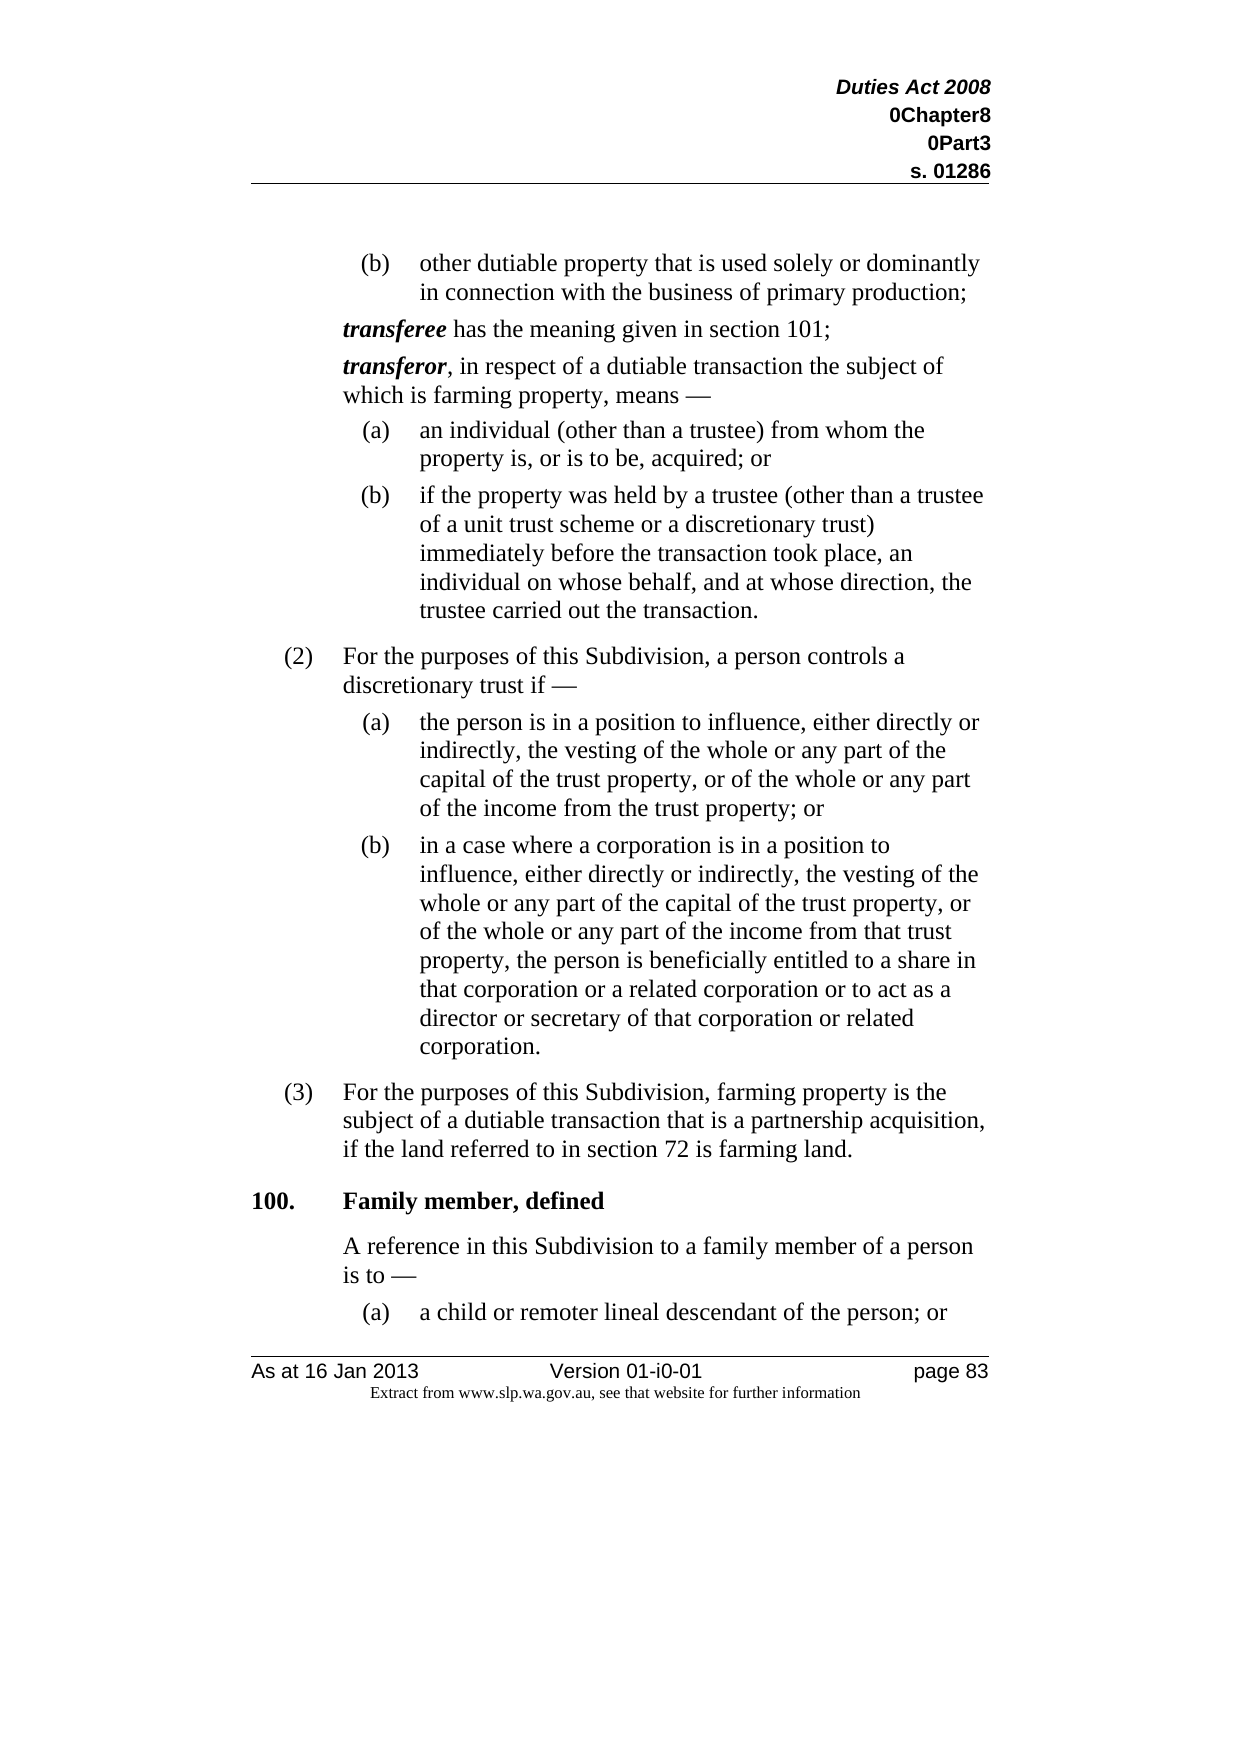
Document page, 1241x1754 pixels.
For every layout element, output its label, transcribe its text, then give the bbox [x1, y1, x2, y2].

text (2) For the purposes of this Subdivision, a person controls a discretionary trust if — [251, 641, 989, 698]
text transferor, in respect of a dutiable transaction the subject of which is farming property, means — [251, 351, 989, 408]
text (b) in a case where a corporation is in a position to influence, either directly or indirectly, the vesting of the whole or any part of the capital of the trust property, or of the whole or any part of the income from that trust property, the person is beneficially entitled to a share in that corporation or a related corporation or to act as a director or secretary of that corporation or related corporation. [251, 830, 989, 1060]
text (b) if the property was held by a trustee (other than a trustee of a unit trust scheme or a discretionary trust) immediately before the transaction took place, an individual on whose behalf, and at whose direction, the trustee carried out the transaction. [251, 481, 989, 624]
text (b) other dutiable property that is used solely or dominantly in connection with the business of primary production; [251, 248, 989, 306]
text (a) the person is in a position to influence, either directly or indirectly, the vesting of the whole or any part of the capital of the trust property, or of the whole or any part of the income from the trust property; or [251, 707, 989, 822]
text (a) a child or remoter lineal descendant of the person; or [251, 1297, 989, 1326]
text (3) For the purposes of this Subdivision, farming property is the subject of a dutiable transaction that is a partnership acquisition, if the land referred to in section 72 is farming land. [251, 1077, 989, 1163]
text A reference in this Subdivision to a family member of a person is to — [251, 1231, 989, 1289]
text (a) an individual (other than a trustee) from whom the property is, or is to be, acquired; or [251, 415, 989, 472]
subtitle 100. Family member, defined [251, 1186, 989, 1215]
text transferee has the meaning given in section 101; [251, 314, 989, 343]
